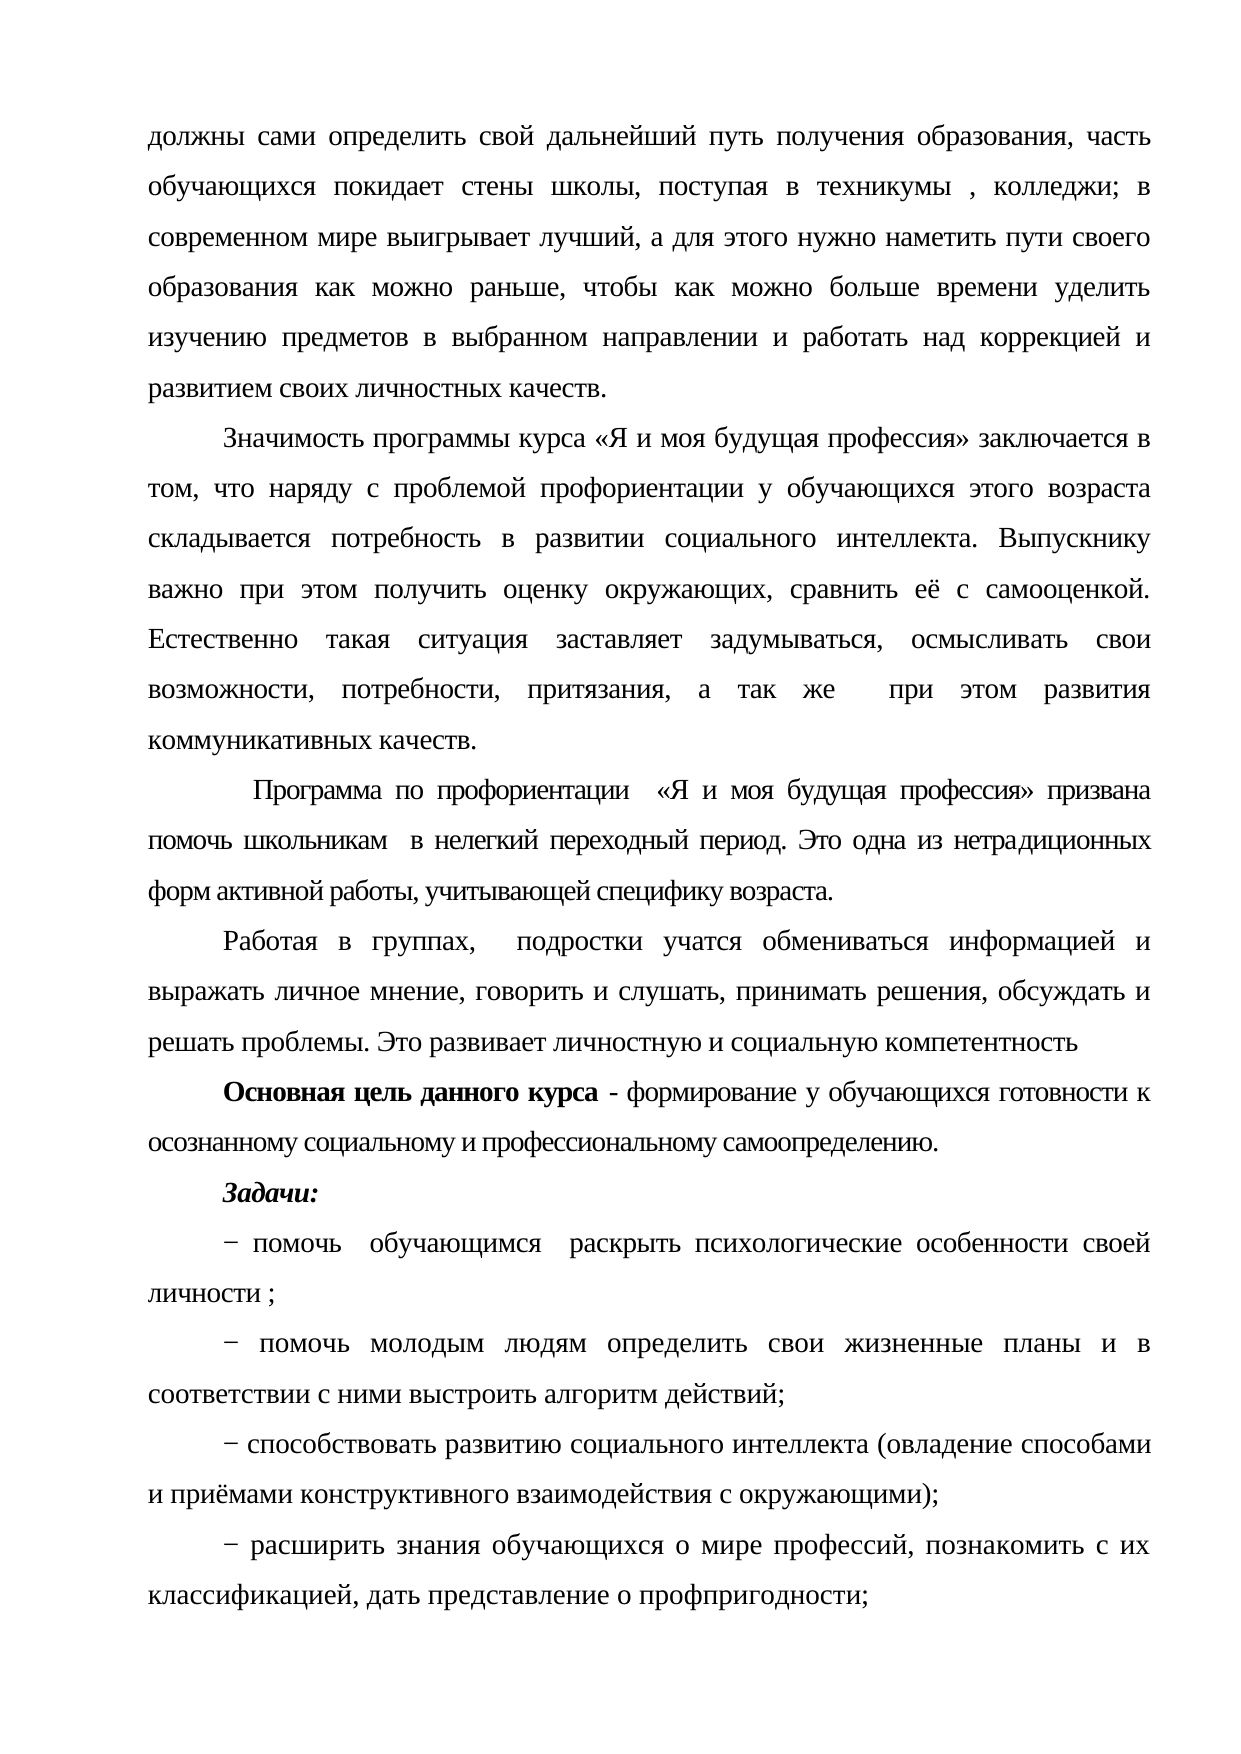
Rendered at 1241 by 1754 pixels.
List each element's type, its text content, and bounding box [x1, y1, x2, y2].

text − способствовать развитию социального интеллекта (овладение способами и приёмами конструктивного взаимодействия с окружающими); [148, 1426, 1152, 1510]
text Значимость программы курса «Я и моя будущая профессия» заключается в том, что наряду с проблемой профориентации у обучающихся этого возраста складывается потребность в развитии социального интеллекта. Выпускнику важно при этом получить оценку окружающих, сравнить её с самооценкой. Естественно такая ситуация заставляет задумываться, осмысливать свои возможности, потребности, притязания, а так же при этом развития коммуникативных качеств. [148, 420, 1152, 755]
text Основная цель данного курса - формирование у обучающихся готовности к осознанному социальному и профессиональному самоопределению. [148, 1074, 1152, 1158]
text − расширить знания обучающихся о мире профессий, познакомить с их классификацией, дать представление о профпригодности; [148, 1527, 1152, 1611]
text − помочь обучающимся раскрыть психологические особенности своей личности ; [148, 1225, 1152, 1309]
text Работая в группах, подростки учатся обмениваться информацией и выражать личное мнение, говорить и слушать, принимать решения, обсуждать и решать проблемы. Это развивает личностную и социальную компетентность [148, 923, 1152, 1057]
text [148, 118, 1152, 403]
text Задачи: [148, 1175, 1152, 1208]
text Программа по профориентации «Я и моя будущая профессия» призвана помочь школьникам в нелегкий переходный период. Это одна из нетрадиционных форм активной работы, учитывающей специфику возраста. [148, 772, 1152, 906]
text − помочь молодым людям определить свои жизненные планы и в соответствии с ними выстроить алгоритм действий; [148, 1326, 1152, 1409]
